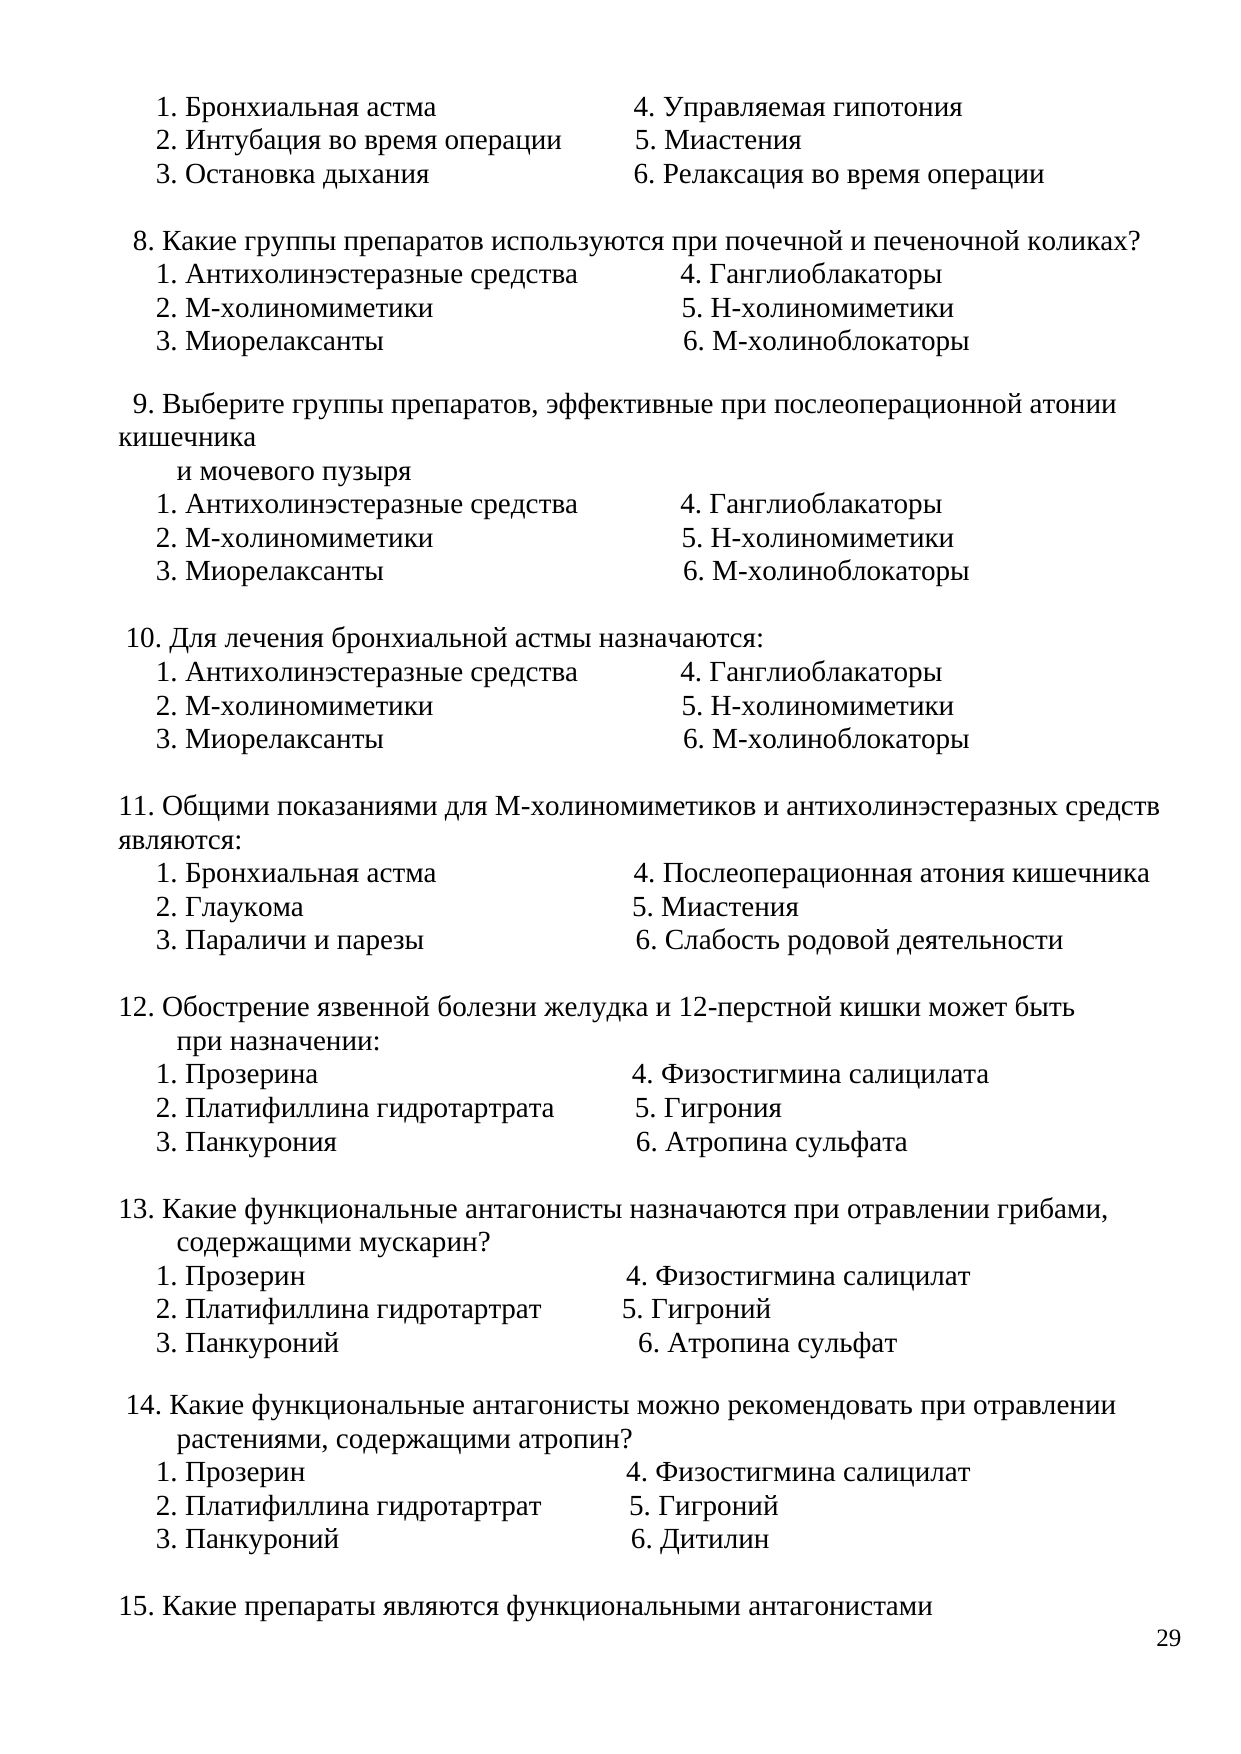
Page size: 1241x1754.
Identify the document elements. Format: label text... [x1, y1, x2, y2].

text 14. Какие функциональные антагонисты можно рекомендовать при отравлении [118, 1387, 1181, 1421]
text 8. Какие группы препаратов используются при почечной и печеночной коликах? [118, 223, 1181, 256]
text 3. Миорелаксанты 6. М-холиноблокаторы [118, 553, 1181, 587]
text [118, 89, 1181, 122]
text содержащими мускарин? [118, 1224, 1181, 1258]
text 13. Какие функциональные антагонисты назначаются при отравлении грибами, [118, 1191, 1181, 1224]
text 3. Миорелаксанты 6. М-холиноблокаторы [118, 721, 1181, 755]
text 3. Миорелаксанты 6. М-холиноблокаторы [118, 323, 1181, 357]
text 3. Панкуроний 6. Атропина сульфат [118, 1325, 1181, 1358]
text 2. Платифиллина гидротартрата 5. Гигрония [118, 1090, 1181, 1124]
text 1. Прозерин 4. Физостигмина салицилат [118, 1258, 1181, 1291]
text растениями, содержащими атропин? [118, 1421, 1181, 1454]
text 2. М-холиномиметики 5. Н-холиномиметики [118, 520, 1181, 553]
text 3. Панкурония 6. Атропина сульфата [118, 1124, 1181, 1157]
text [118, 1488, 1181, 1521]
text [118, 156, 1181, 189]
text 11. Общими показаниями для М-холиномиметиков и антихолинэстеразных средств являются: [118, 788, 1181, 855]
text 2. Платифиллина гидротартрат 5. Гигроний [118, 1291, 1181, 1325]
text 1. Антихолинэстеразные средства 4. Ганглиоблакаторы [118, 486, 1181, 520]
text 1. Бронхиальная астма 4. Послеоперационная атония кишечника [118, 855, 1181, 889]
text 2. Глаукома 5. Миастения [118, 889, 1181, 922]
text при назначении: [118, 1023, 1181, 1057]
text 10. Для лечения бронхиальной астмы назначаются: [118, 621, 1181, 654]
text 2. М-холиномиметики 5. Н-холиномиметики [118, 290, 1181, 323]
text 9. Выберите группы препаратов, эффективные при послеоперационной атонии кишечника [118, 386, 1181, 453]
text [118, 122, 1181, 156]
text 3. Панкуроний 6. Дитилин [118, 1521, 1181, 1555]
text 15. Какие препараты являются функциональными антагонистами [118, 1588, 1181, 1622]
text 2. М-холиномиметики 5. Н-холиномиметики [118, 688, 1181, 721]
text 1. Прозерина 4. Физостигмина салицилата [118, 1057, 1181, 1090]
text 3. Параличи и парезы 6. Слабость родовой деятельности [118, 922, 1181, 956]
text 1. Антихолинэстеразные средства 4. Ганглиоблакаторы [118, 654, 1181, 688]
text 12. Обострение язвенной болезни желудка и 12-перстной кишки может быть [118, 989, 1181, 1023]
text 1. Прозерин 4. Физостигмина салицилат [118, 1454, 1181, 1488]
text 1. Антихолинэстеразные средства 4. Ганглиоблакаторы [118, 256, 1181, 290]
text и мочевого пузыря [118, 453, 1181, 486]
